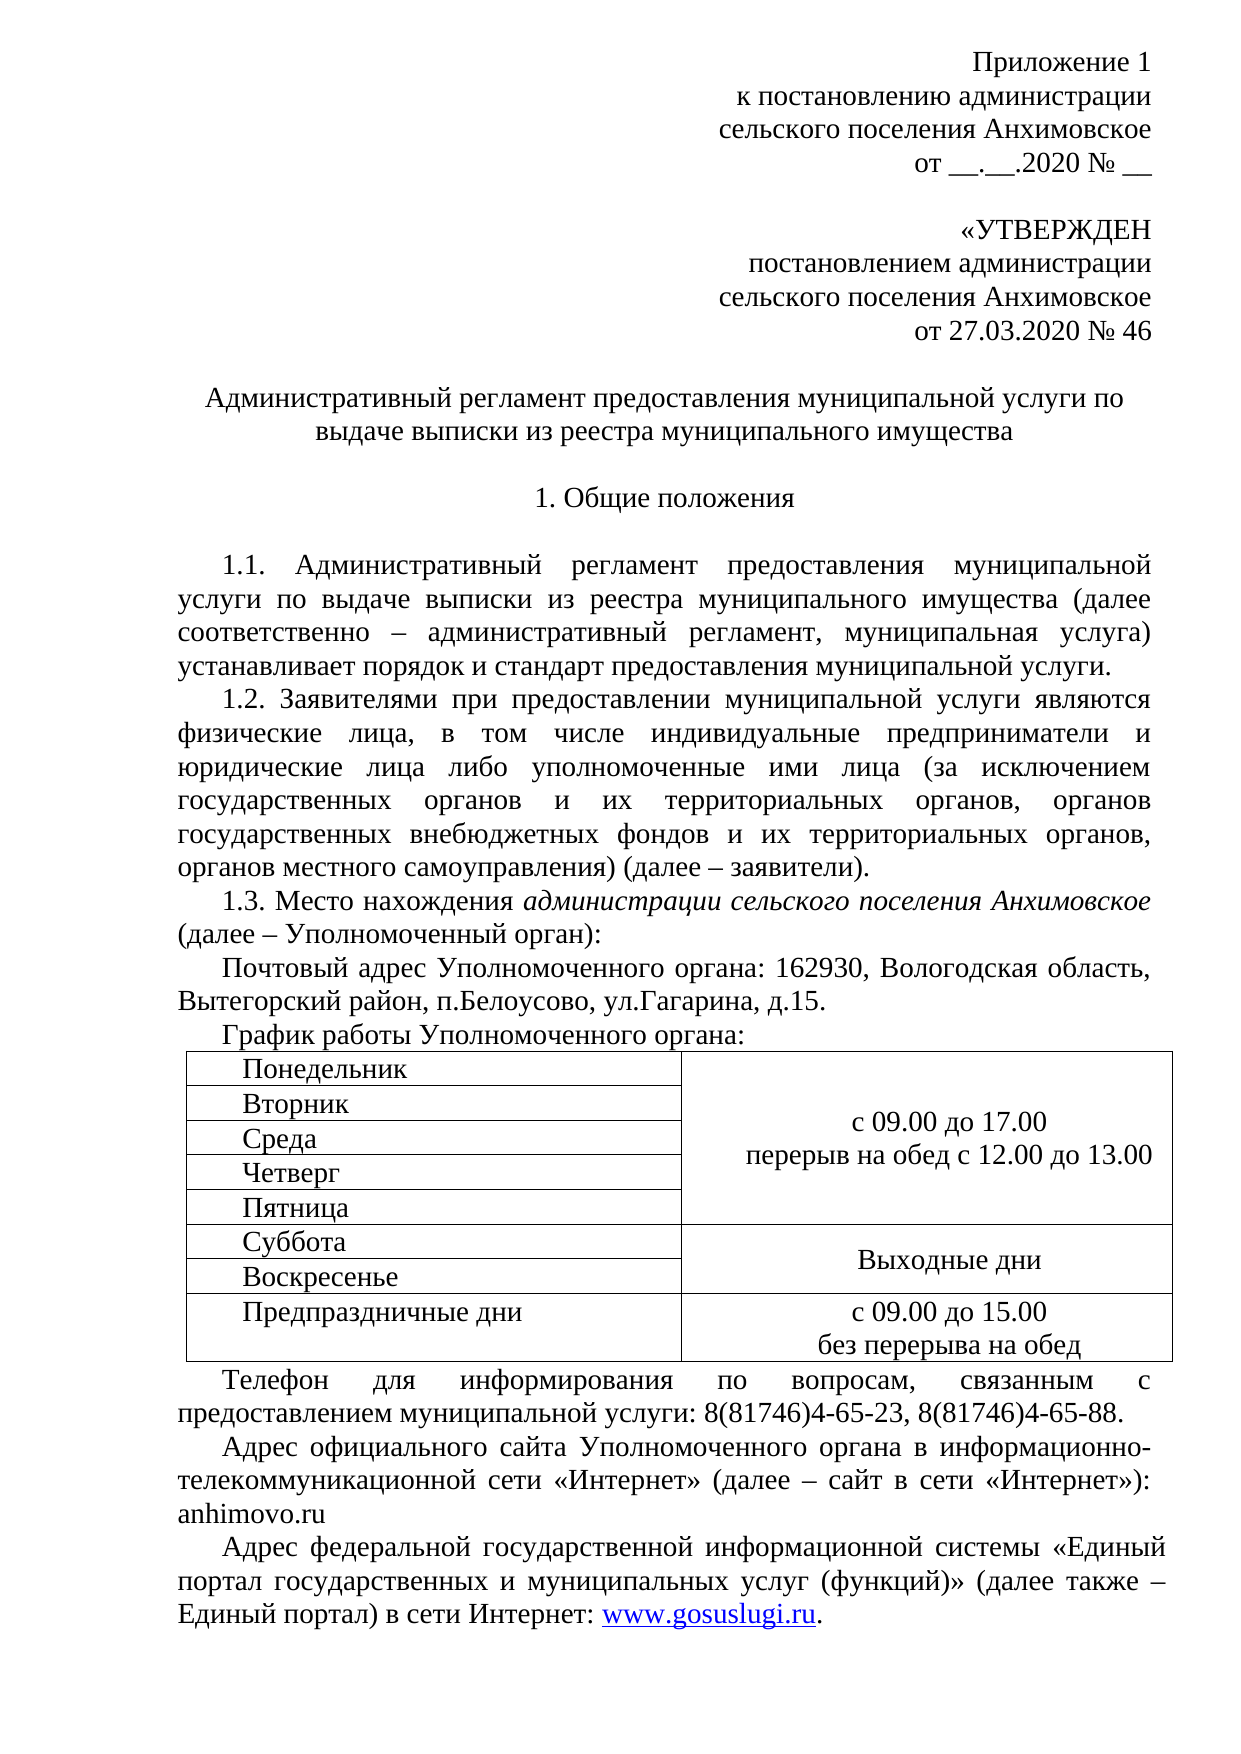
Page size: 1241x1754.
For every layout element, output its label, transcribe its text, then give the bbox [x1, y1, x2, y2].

text постановлением администрации [177, 246, 1152, 279]
table_header Понедельник [187, 1052, 681, 1085]
table_cell Вторник [187, 1086, 681, 1120]
title Административный регламент предоставления муниципальной услуги по выдаче выписки из реестра муниципального имущества [177, 380, 1152, 447]
table_cell Пятница [187, 1190, 681, 1223]
text от __.__.2020 № __ [177, 145, 1152, 178]
text Адрес официального сайта Уполномоченного органа в информационно-телекоммуникационной сети «Интернет» (далее – сайт в сети «Интернет»): anhimovo.ru [177, 1429, 1152, 1529]
table_cell Выходные дни [682, 1225, 1172, 1293]
text Почтовый адрес Уполномоченного органа: 162930, Вологодская область, Вытегорский район, п.Белоусово, ул.Гагарина, д.15. [177, 950, 1152, 1017]
text График работы Уполномоченного органа: [177, 1017, 1152, 1051]
table_cell Четверг [187, 1155, 681, 1189]
text от 27.03.2020 № 46 [177, 313, 1152, 346]
table_header с 09.00 до 17.00 перерыв на обед с 12.00 до 13.00 [682, 1052, 1172, 1223]
text 1.1. Административный регламент предоставления муниципальной услуги по выдаче выписки из реестра муниципального имущества (далее соответственно – административный регламент, муниципальная услуга) устанавливает порядок и стандарт предоставления муниципальной услуги. [177, 547, 1152, 682]
table_cell Воскресенье [187, 1259, 681, 1293]
text «УТВЕРЖДЕН [177, 212, 1152, 246]
text Адрес федеральной государственной информационной системы «Единый портал государственных и муниципальных услуг (функций)» (далее также – Единый портал) в сети Интернет: www.gosuslugi.ru. [177, 1529, 1166, 1630]
table_cell с 09.00 до 15.00 без перерыва на обед [682, 1294, 1172, 1361]
table_cell Суббота [187, 1225, 681, 1258]
text 1.3. Место нахождения администрации сельского поселения Анхимовское (далее – Уполномоченный орган): [177, 883, 1152, 950]
text сельского поселения Анхимовское [177, 111, 1152, 145]
text сельского поселения Анхимовское [177, 279, 1152, 313]
table_cell Среда [187, 1121, 681, 1154]
text Приложение 1 [177, 44, 1152, 78]
text к постановлению администрации [177, 78, 1152, 111]
text Телефон для информирования по вопросам, связанным с предоставлением муниципальной услуги: 8(81746)4-65-23, 8(81746)4-65-88. [177, 1362, 1152, 1429]
table_cell Предпраздничные дни [187, 1294, 681, 1361]
text 1. Общие положения [177, 480, 1152, 514]
text 1.2. Заявителями при предоставлении муниципальной услуги являются физические лица, в том числе индивидуальные предприниматели и юридические лица либо уполномоченные ими лица (за исключением государственных органов и их территориальных органов, органов государственных внебюджетных фондов и их территориальных органов, органов местного самоуправления) (далее – заявители). [177, 682, 1152, 883]
